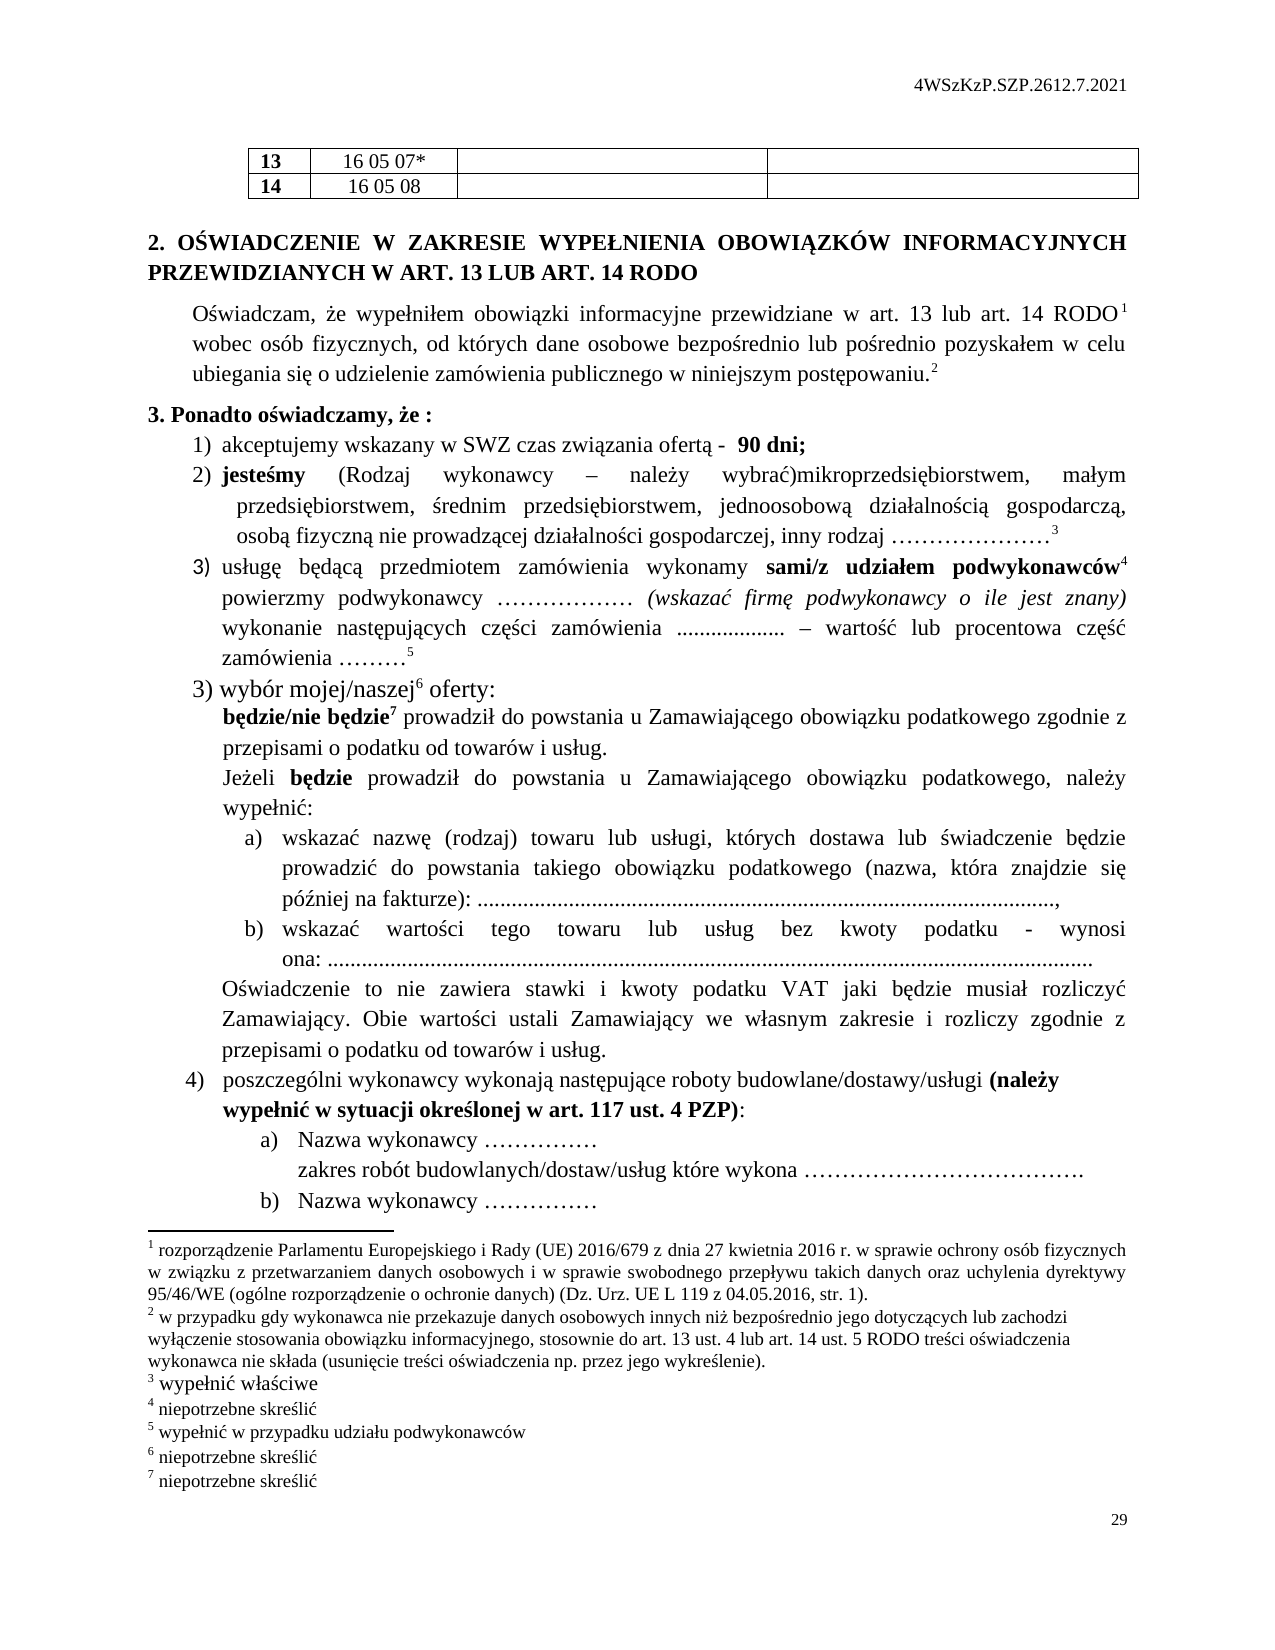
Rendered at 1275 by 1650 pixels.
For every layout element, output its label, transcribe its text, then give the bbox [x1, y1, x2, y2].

table_cell 16 05 07* [311, 149, 457, 173]
list akceptujemy wskazany w SWZ czas związania ofertą - 90 dni; [192, 431, 1127, 458]
list będzie/nie będzie prowadził do powstania u Zamawiającego obowiązku podatkowego zgodnie z przepisami o podatku od towarów i usług. [223, 703, 1127, 760]
table_cell [458, 149, 767, 173]
list Jeżeli będzie prowadził do powstania u Zamawiającego obowiązku podatkowego, należy wypełnić: [223, 764, 1127, 820]
table_cell 16 05 08 [311, 174, 457, 198]
list Nazwa wykonawcy …………… [260, 1187, 1127, 1213]
table_cell [768, 149, 1138, 173]
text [298, 1156, 1127, 1183]
text 3) wybór mojej/naszej oferty: [192, 674, 1127, 703]
text Oświadczenie to nie zawiera stawki i kwoty podatku VAT jaki będzie musiał rozliczyć Zamawiający. Obie wartości ustali Zamawiający we własnym zakresie i rozliczy zgodnie z przepisami o podatku od towarów i usług. [222, 975, 1127, 1062]
list wskazać nazwę (rodzaj) towaru lub usługi, których dostawa lub świadczenie będzie prowadzić do powstania takiego obowiązku podatkowego (nazwa, która znajdzie się później na fakturze): ....................................................................................................., [244, 824, 1127, 911]
list jesteśmy (Rodzaj wykonawcy – należy wybrać)mikroprzedsiębiorstwem, małym przedsiębiorstwem, średnim przedsiębiorstwem, jednoosobową działalnością gospodarczą, osobą fizyczną nie prowadzącej działalności gospodarczej, inny rodzaj ………………… [192, 461, 1127, 548]
table_cell [458, 174, 767, 198]
text 2. OŚWIADCZENIE W ZAKRESIE WYPEŁNIENIA OBOWIĄZKÓW INFORMACYJNYCH PRZEWIDZIANYCH W ART. 13 LUB ART. 14 RODO [148, 229, 1127, 286]
table_cell [768, 174, 1138, 198]
table_cell 14 [249, 174, 310, 198]
list wskazać wartości tego towaru lub usług bez kwoty podatku - wynosi ona: ...................................................................................................................................... [244, 915, 1127, 971]
list Nazwa wykonawcy …………… [260, 1126, 1127, 1153]
list poszczególni wykonawcy wykonają następujące roboty budowlane/dostawy/usługi (należy wypełnić w sytuacji określonej w art. 117 ust. 4 PZP): [185, 1066, 1127, 1122]
text 3. Ponadto oświadczamy, że : [148, 401, 1127, 427]
list usługę będącą przedmiotem zamówienia wykonamy sami/z udziałem podwykonawców powierzmy podwykonawcy ……………… (wskazać firmę podwykonawcy o ile jest znany) wykonanie następujących części zamówienia ................... – wartość lub procentowa część zamówienia ……… [192, 552, 1127, 671]
table_cell 13 [249, 149, 310, 173]
text Oświadczam, że wypełniłem obowiązki informacyjne przewidziane w art. 13 lub art. 14 RODO wobec osób fizycznych, od których dane osobowe bezpośrednio lub pośrednio pozyskałem w celu ubiegania się o udzielenie zamówienia publicznego w niniejszym postępowaniu. [192, 300, 1127, 387]
